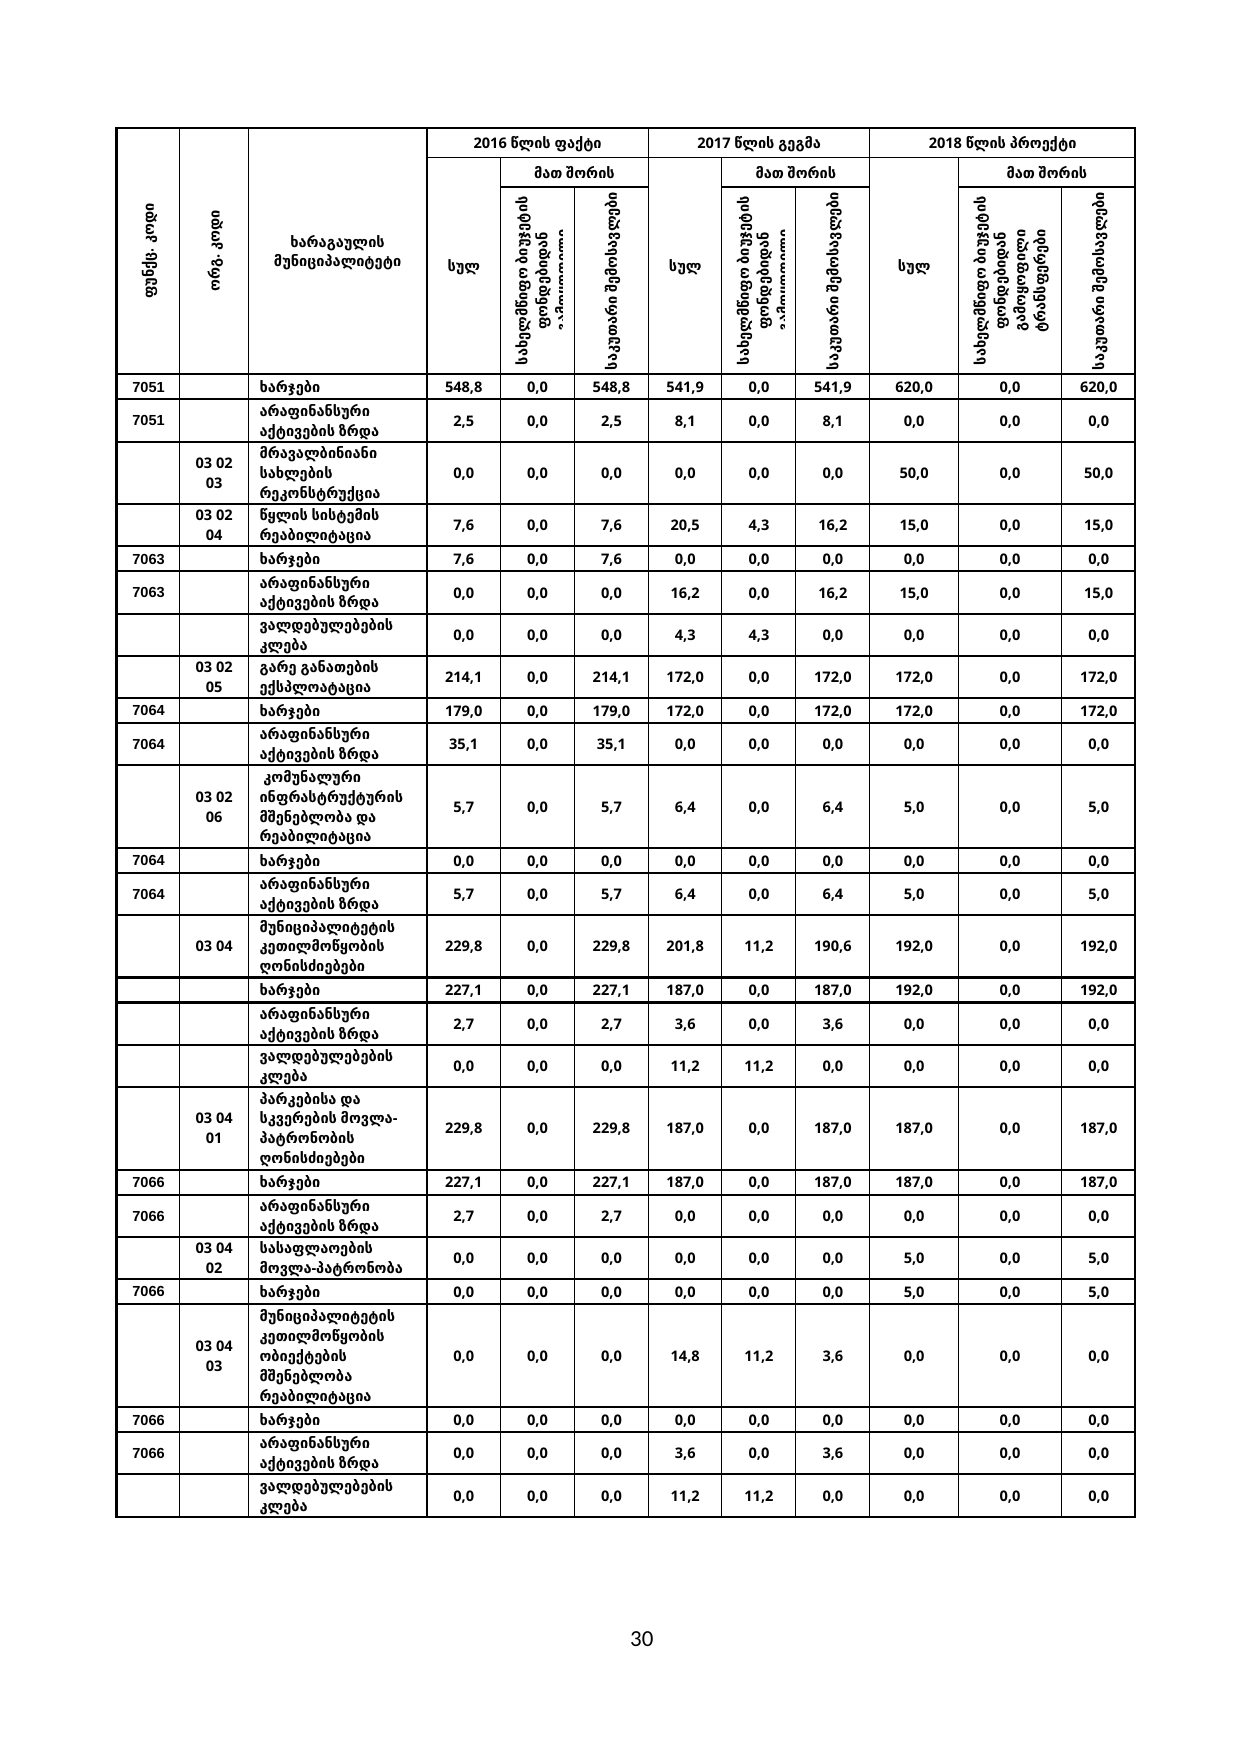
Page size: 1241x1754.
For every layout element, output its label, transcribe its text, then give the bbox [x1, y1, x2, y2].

table_cell საკუთარი შემოსავლები [796, 188, 869, 373]
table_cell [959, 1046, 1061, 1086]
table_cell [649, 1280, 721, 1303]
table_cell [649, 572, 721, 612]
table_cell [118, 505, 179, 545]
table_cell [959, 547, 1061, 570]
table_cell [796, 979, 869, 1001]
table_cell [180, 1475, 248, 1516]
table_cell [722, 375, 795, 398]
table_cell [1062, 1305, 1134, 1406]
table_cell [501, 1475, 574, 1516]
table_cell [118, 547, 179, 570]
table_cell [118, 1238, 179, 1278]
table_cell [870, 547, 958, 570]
table_cell სახელმწიფო ბიუჯეტის ფონდებიდან გამოყოფილი ტრანსფერები [501, 188, 574, 373]
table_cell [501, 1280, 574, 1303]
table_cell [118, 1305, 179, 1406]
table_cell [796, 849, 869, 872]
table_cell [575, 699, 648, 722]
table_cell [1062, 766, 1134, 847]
table_cell სულ [428, 158, 500, 373]
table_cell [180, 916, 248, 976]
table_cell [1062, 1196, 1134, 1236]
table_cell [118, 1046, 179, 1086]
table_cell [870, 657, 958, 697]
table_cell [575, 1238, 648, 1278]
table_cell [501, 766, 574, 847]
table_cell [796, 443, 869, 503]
table_header ორგ. კოდი [180, 129, 248, 373]
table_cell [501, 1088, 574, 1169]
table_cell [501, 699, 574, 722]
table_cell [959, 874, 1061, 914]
table_cell საკუთარი შემოსავლები [1062, 188, 1134, 373]
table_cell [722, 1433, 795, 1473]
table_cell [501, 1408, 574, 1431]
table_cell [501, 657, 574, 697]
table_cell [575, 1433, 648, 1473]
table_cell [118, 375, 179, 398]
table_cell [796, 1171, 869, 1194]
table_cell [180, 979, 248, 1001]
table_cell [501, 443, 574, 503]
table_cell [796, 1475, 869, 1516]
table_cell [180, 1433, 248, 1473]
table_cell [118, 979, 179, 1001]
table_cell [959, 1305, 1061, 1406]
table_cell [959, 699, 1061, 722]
table_cell სახელმწიფო ბიუჯეტის ფონდებიდან გამოყოფილი ტრანსფერები [722, 188, 795, 373]
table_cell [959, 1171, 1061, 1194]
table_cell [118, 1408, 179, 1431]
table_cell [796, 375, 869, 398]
table_header ხარაგაულის მუნიციპალიტეტი [249, 129, 426, 373]
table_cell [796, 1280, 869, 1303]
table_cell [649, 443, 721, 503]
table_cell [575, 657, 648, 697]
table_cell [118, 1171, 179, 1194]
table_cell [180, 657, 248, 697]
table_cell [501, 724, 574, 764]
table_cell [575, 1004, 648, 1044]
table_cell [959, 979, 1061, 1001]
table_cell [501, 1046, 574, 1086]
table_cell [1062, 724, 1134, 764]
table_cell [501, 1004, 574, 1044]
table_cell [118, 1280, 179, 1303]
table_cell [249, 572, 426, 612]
table_cell მათ შორის [501, 158, 648, 186]
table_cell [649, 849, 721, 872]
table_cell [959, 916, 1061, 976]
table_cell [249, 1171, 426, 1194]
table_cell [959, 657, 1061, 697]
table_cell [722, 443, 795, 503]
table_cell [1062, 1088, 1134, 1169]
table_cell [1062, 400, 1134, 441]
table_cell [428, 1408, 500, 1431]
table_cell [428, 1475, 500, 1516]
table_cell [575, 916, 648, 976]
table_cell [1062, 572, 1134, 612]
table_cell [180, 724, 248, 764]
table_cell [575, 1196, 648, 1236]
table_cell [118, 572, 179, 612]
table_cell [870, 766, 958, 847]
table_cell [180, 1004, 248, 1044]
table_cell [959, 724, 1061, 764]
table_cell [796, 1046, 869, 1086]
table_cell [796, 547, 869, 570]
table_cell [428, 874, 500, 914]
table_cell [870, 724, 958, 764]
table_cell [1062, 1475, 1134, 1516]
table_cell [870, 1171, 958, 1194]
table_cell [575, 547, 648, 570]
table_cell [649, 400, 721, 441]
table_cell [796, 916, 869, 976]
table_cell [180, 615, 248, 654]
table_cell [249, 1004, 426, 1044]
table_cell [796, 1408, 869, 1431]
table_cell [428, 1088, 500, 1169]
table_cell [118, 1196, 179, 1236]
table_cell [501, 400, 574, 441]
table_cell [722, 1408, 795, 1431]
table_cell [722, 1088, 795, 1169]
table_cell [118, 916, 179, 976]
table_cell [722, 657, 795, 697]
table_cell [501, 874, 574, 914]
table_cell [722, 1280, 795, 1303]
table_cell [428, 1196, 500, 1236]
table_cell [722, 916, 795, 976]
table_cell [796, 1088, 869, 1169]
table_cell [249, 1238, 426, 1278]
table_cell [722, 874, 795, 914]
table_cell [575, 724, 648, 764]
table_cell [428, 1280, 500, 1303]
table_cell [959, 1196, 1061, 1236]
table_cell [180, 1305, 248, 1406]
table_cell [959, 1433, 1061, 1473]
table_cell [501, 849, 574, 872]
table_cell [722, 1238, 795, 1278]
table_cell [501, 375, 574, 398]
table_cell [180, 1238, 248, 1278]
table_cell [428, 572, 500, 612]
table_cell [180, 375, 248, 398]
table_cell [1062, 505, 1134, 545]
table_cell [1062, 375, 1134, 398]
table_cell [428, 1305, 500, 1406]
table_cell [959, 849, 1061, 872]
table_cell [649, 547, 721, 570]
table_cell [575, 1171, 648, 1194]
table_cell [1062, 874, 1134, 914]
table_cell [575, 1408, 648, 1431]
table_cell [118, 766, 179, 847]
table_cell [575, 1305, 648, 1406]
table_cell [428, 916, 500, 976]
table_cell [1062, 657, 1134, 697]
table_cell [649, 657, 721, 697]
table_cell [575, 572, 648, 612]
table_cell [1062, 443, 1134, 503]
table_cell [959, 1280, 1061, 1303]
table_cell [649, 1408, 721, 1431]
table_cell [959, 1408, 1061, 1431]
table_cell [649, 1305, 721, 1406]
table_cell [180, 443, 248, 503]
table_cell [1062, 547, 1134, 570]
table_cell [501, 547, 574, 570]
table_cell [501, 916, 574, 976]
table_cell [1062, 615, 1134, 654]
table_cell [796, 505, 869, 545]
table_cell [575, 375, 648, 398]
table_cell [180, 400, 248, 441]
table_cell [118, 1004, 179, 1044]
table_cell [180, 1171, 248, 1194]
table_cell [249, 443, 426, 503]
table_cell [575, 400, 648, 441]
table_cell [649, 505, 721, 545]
table_cell მათ შორის [722, 158, 869, 186]
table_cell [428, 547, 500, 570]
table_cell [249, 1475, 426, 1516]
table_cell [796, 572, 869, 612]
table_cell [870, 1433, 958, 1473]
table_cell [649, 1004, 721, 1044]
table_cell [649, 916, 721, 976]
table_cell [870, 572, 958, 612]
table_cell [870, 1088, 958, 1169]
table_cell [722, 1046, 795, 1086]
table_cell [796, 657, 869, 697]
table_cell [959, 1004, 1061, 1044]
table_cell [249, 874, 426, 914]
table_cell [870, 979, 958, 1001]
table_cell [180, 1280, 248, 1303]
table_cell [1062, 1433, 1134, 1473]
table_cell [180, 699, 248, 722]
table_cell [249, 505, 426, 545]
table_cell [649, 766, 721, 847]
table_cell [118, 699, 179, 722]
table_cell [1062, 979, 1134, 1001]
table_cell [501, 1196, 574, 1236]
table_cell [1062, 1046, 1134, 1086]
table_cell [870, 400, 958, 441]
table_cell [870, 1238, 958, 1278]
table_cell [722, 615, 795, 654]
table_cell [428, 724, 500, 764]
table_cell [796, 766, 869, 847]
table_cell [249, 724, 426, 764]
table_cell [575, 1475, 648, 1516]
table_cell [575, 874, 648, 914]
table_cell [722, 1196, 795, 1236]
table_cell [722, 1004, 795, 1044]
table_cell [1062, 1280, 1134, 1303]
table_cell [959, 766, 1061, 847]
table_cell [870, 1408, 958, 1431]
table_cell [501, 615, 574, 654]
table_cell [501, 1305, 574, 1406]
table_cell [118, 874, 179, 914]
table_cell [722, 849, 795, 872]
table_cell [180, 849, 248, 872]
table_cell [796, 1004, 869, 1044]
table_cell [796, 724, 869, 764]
table_header 2016 წლის ფაქტი [428, 129, 648, 157]
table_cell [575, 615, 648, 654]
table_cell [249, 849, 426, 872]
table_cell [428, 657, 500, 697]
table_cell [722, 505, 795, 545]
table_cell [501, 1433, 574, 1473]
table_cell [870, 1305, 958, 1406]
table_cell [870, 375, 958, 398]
table_cell სულ [870, 158, 958, 373]
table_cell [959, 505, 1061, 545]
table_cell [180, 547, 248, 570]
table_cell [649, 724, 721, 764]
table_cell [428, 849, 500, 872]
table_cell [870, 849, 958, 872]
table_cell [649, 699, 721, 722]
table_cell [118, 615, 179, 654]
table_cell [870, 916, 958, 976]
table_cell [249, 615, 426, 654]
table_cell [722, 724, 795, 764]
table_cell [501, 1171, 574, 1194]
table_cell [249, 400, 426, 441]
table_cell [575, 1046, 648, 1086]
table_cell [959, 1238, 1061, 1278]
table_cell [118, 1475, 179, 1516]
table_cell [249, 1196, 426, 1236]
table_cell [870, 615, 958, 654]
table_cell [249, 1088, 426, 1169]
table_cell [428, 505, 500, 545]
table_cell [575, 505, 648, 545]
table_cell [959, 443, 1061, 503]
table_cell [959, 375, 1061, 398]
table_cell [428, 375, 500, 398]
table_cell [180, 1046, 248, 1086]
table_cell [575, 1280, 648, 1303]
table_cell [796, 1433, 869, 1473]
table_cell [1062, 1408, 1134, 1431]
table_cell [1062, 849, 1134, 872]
table_cell სულ [649, 158, 721, 373]
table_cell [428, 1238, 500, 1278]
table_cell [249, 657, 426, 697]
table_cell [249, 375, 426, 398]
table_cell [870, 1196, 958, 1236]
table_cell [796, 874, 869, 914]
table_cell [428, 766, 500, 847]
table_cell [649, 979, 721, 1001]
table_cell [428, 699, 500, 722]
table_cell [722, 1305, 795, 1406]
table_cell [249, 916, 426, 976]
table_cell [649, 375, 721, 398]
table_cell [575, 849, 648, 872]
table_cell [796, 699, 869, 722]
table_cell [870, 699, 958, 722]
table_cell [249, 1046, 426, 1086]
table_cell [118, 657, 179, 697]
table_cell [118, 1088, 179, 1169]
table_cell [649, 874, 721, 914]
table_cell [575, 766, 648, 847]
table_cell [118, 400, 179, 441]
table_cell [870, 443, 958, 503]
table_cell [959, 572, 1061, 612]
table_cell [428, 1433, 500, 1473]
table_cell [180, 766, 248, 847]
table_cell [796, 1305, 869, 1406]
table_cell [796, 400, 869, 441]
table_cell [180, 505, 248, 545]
table_cell მათ შორის [959, 158, 1134, 186]
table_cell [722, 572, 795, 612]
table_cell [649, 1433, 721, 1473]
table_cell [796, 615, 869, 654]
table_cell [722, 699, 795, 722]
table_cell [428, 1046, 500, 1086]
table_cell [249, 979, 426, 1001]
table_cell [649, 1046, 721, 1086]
table_header 2017 წლის გეგმა [649, 129, 869, 157]
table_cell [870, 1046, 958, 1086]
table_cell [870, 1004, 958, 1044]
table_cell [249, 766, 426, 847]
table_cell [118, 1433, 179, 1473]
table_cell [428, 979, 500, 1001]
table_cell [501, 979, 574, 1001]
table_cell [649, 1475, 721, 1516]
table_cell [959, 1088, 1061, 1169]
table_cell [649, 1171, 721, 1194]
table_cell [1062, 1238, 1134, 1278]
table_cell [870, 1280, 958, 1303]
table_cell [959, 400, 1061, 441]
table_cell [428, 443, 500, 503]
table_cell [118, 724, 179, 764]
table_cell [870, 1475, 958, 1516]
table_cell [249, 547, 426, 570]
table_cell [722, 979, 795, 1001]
table_cell საკუთარი შემოსავლები [575, 188, 648, 373]
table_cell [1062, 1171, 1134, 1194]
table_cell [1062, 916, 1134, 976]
table_header ფუნქც. კოდი [118, 129, 179, 373]
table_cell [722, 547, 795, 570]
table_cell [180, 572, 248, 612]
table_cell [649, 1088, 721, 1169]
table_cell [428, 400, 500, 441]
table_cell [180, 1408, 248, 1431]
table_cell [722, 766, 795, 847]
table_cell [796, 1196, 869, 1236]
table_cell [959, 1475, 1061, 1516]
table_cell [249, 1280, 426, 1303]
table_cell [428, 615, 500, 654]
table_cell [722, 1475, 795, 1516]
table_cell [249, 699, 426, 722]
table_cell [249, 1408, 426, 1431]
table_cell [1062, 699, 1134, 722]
table_header 2018 წლის პროექტი [870, 129, 1134, 157]
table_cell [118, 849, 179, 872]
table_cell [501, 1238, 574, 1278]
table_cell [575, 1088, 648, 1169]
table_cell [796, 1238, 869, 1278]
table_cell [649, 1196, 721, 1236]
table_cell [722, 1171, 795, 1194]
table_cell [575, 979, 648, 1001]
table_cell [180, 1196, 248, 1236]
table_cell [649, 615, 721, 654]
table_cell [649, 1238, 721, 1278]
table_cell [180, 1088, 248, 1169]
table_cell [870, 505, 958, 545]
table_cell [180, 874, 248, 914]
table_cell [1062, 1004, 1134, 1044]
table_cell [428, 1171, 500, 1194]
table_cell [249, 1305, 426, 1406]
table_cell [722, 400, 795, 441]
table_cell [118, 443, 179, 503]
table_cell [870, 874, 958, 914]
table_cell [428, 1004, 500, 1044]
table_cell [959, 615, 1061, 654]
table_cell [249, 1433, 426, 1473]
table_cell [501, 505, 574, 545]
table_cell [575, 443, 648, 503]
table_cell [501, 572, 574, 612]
table_cell სახელმწიფო ბიუჯეტის ფონდებიდან გამოყოფილი ტრანსფერები [959, 188, 1061, 373]
